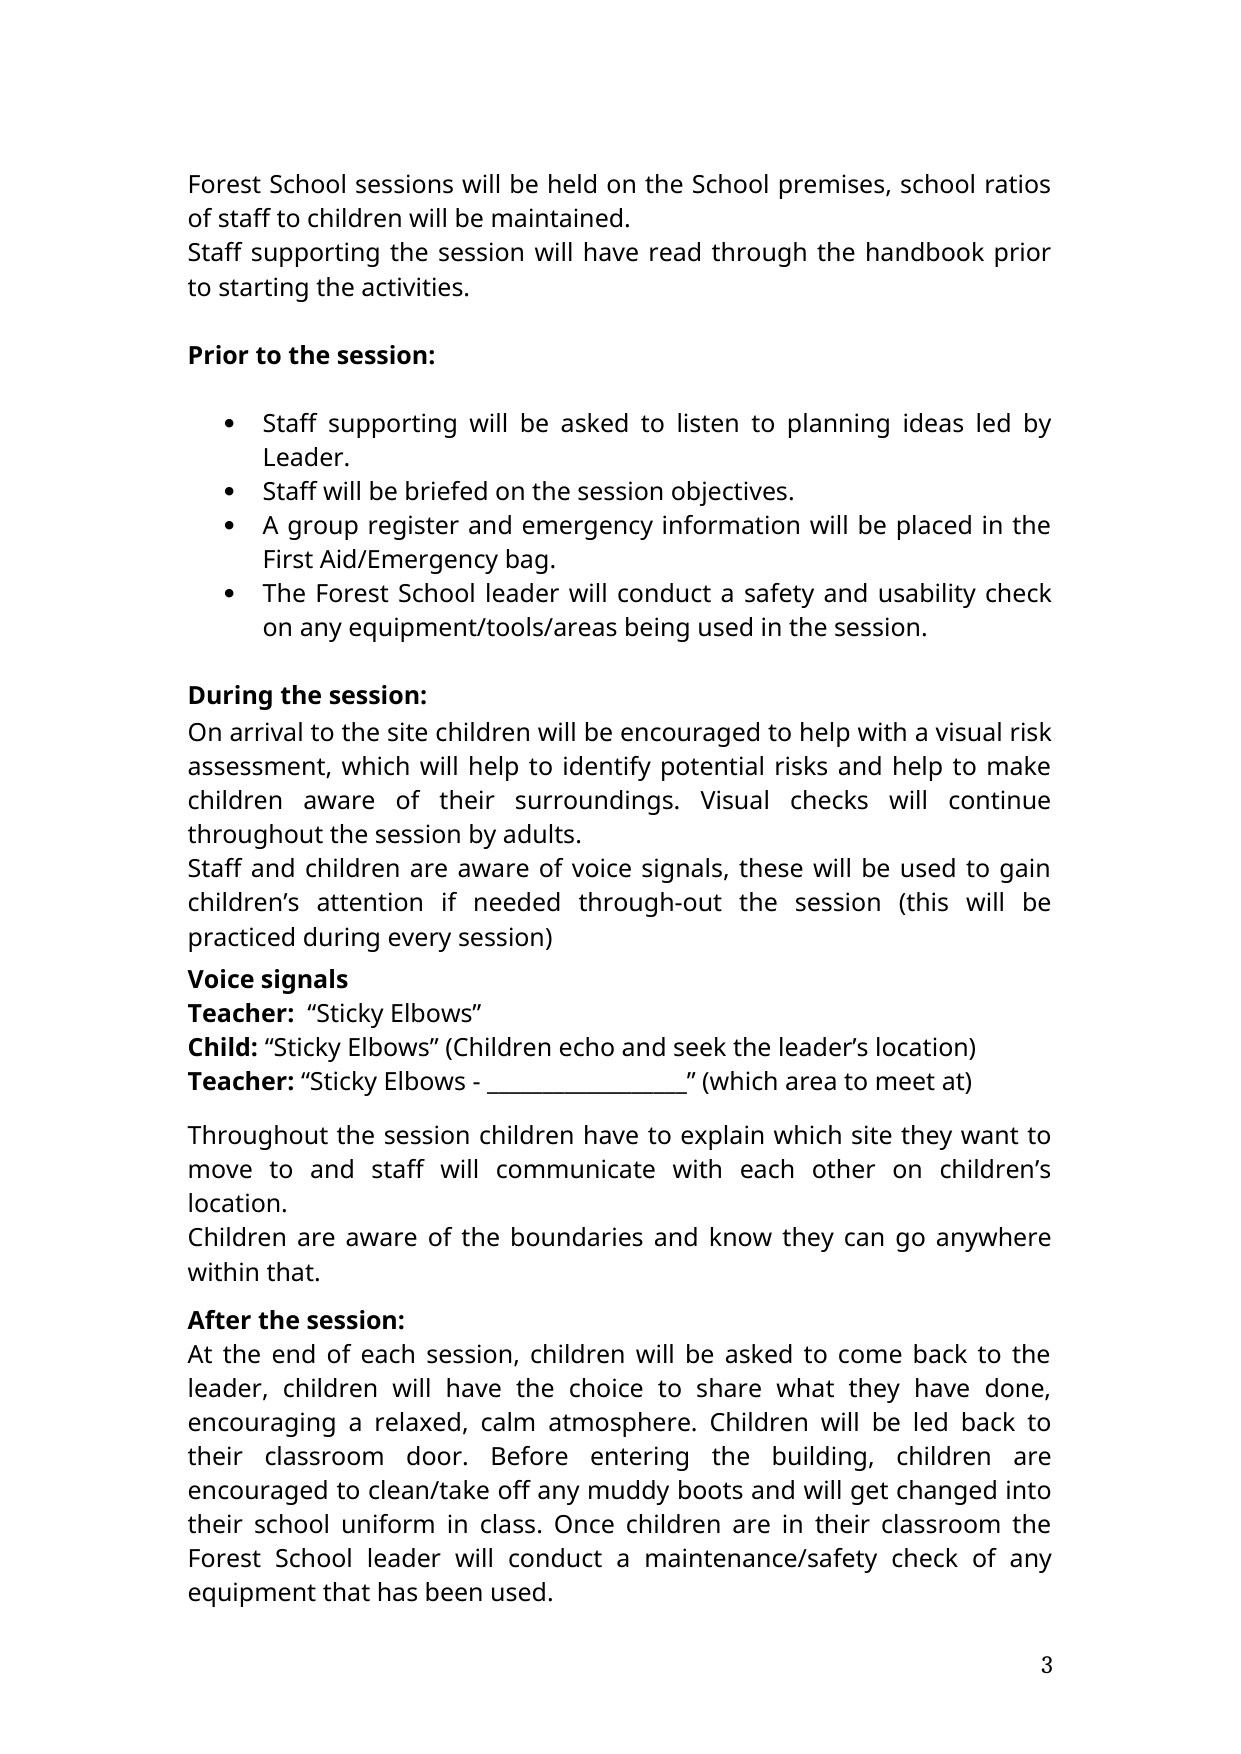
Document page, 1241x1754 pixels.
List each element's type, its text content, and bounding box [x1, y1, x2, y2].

list A group register and emergency information will be placed in the First Aid/Emergency bag. [225, 508, 1053, 576]
list The Forest School leader will conduct a safety and usability check on any equipment/tools/areas being used in the session. [225, 576, 1053, 644]
text Voice signals [187, 962, 1053, 996]
text At the end of each session, children will be asked to come back to the leader, children will have the choice to share what they have done, encouraging a relaxed, calm atmosphere. Children will be led back to their classroom door. Before entering the building, children are encouraged to clean/take off any muddy boots and will get changed into their school uniform in class. Once children are in their classroom the Forest School leader will conduct a maintenance/safety check of any equipment that has been used. [187, 1336, 1053, 1609]
text Children are aware of the boundaries and know they can go anywhere within that. [187, 1220, 1053, 1288]
text Staff and children are aware of voice signals, these will be used to gain children’s attention if needed through-out the session (this will be practiced during every session) [187, 851, 1053, 953]
text Child: “Sticky Elbows” (Children echo and seek the leader’s location) [187, 1030, 1053, 1064]
text Prior to the session: [187, 337, 1053, 371]
text Throughout the session children have to explain which site they want to move to and staff will communicate with each other on children’s location. [187, 1118, 1053, 1220]
text Forest School sessions will be held on the School premises, school ratios of staff to children will be maintained. [187, 167, 1053, 235]
list Staff supporting will be asked to listen to planning ideas led by Leader. [225, 405, 1053, 473]
text Teacher: “Sticky Elbows - __________________” (which area to meet at) [187, 1064, 1053, 1098]
text Teacher: “Sticky Elbows” [187, 996, 1053, 1030]
text During the session: [187, 678, 1053, 712]
text On arrival to the site children will be encouraged to help with a visual risk assessment, which will help to identify potential risks and help to make children aware of their surroundings. Visual checks will continue throughout the session by adults. [187, 715, 1053, 851]
text After the session: [187, 1302, 1053, 1336]
list Staff will be briefed on the session objectives. [225, 473, 1053, 508]
text Staff supporting the session will have read through the handbook prior to starting the activities. [187, 235, 1053, 303]
